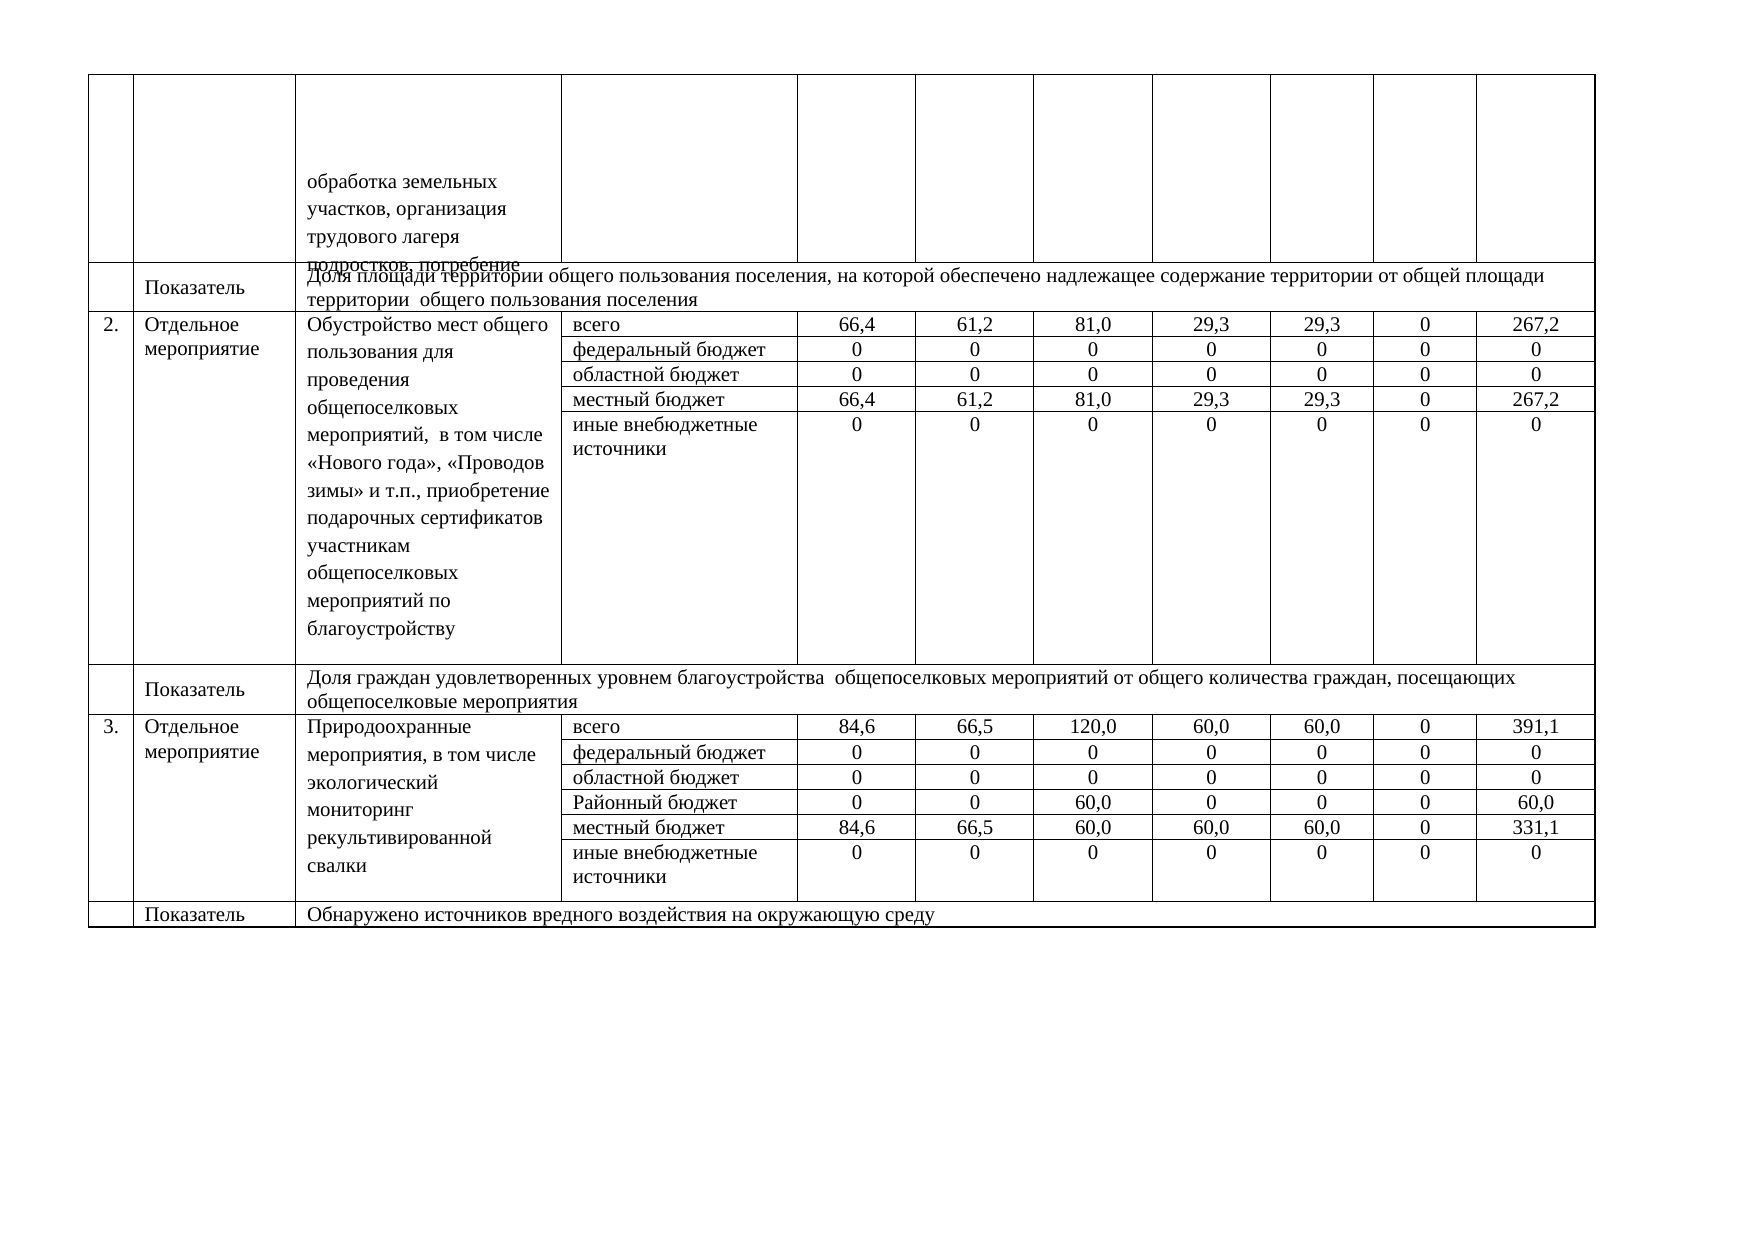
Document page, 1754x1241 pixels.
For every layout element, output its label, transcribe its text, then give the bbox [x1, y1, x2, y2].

table_cell 0 [1374, 362, 1476, 386]
table_cell 66,5 [916, 815, 1033, 839]
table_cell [562, 75, 797, 262]
table_cell 0 [798, 765, 915, 789]
table_cell 0 [1374, 815, 1476, 839]
table_cell 84,6 [798, 815, 915, 839]
table_cell 66,4 [798, 387, 915, 411]
table_cell 0 [1374, 715, 1476, 738]
table_cell 0 [1374, 840, 1476, 901]
table_cell 0 [1271, 740, 1373, 764]
table_cell 29,3 [1153, 387, 1270, 411]
table_cell 0 [798, 75, 915, 262]
table_cell 60,0 [1153, 715, 1270, 738]
table_cell 0 [1153, 75, 1270, 262]
table_cell 0 [916, 790, 1033, 814]
table_cell областной бюджет [562, 765, 797, 789]
table_cell 0 [1374, 790, 1476, 814]
table_cell Природоохранные мероприятия, в том числе экологический мониторинг рекультивированной свалки [296, 715, 561, 901]
table_cell областной бюджет [562, 362, 797, 386]
table_cell Показатель [134, 902, 295, 926]
table_cell 0 [916, 765, 1033, 789]
table_cell 0 [1034, 75, 1152, 262]
table_cell 0 [1034, 840, 1152, 901]
table_cell 0 [1034, 765, 1152, 789]
table_cell Обнаружено источников вредного воздействия на окружающую среду [296, 902, 1594, 926]
table_cell [89, 263, 133, 311]
table_cell 0 [1153, 840, 1270, 901]
table_cell 0 [1477, 337, 1594, 361]
table_cell 0 [1153, 362, 1270, 386]
table_cell 0 [1034, 362, 1152, 386]
table_cell Отдельное мероприятие [134, 312, 295, 664]
table_cell 0 [1374, 75, 1476, 262]
table_cell 0 [1153, 740, 1270, 764]
table_cell 29,3 [1271, 387, 1373, 411]
table_cell 0 [1374, 412, 1476, 664]
table_cell 0 [1271, 765, 1373, 789]
table_cell 0 [1034, 337, 1152, 361]
table_cell 0 [1374, 740, 1476, 764]
table_cell 0 [1153, 337, 1270, 361]
table_cell [89, 665, 133, 713]
table_cell 29,3 [1271, 312, 1373, 336]
table_cell 0 [916, 337, 1033, 361]
table_cell 0 [1271, 412, 1373, 664]
table_cell Показатель [134, 263, 295, 311]
table_cell федеральный бюджет [562, 740, 797, 764]
table_cell 81,0 [1034, 312, 1152, 336]
table_cell 61,2 [916, 387, 1033, 411]
table_cell 0 [916, 740, 1033, 764]
table_cell Показатель [134, 665, 295, 713]
table_cell 0 [1374, 337, 1476, 361]
table_cell 2. [89, 312, 133, 664]
table_cell 29,3 [1153, 312, 1270, 336]
table_cell Отдельное мероприятие [134, 715, 295, 901]
table_cell местный бюджет [562, 387, 797, 411]
table_cell всего [562, 715, 797, 738]
table_cell 3. [89, 715, 133, 901]
table_cell 0 [1153, 412, 1270, 664]
table_cell 0 [1374, 312, 1476, 336]
table_cell 84,6 [798, 715, 915, 738]
table_cell 391,1 [1477, 715, 1594, 738]
table_cell 120,0 [1034, 715, 1152, 738]
table_cell 0 [798, 412, 915, 664]
table_cell Обустройство мест общего пользования для проведения общепоселковых мероприятий, в том числе «Нового года», «Проводов зимы» и т.п., приобретение подарочных сертификатов участникам общепоселковых мероприятий по благоустройству [296, 312, 561, 664]
table_cell 60,0 [1153, 815, 1270, 839]
table_cell 81,0 [1034, 387, 1152, 411]
table_cell 0 [916, 362, 1033, 386]
table_cell 0 [916, 75, 1033, 262]
table_cell 331,1 [1477, 815, 1594, 839]
table_cell Районный бюджет [562, 790, 797, 814]
table_cell 0 [798, 362, 915, 386]
table_cell 66,4 [798, 312, 915, 336]
table_cell 0 [1477, 840, 1594, 901]
table_cell 0 [798, 740, 915, 764]
table_cell 60,0 [1034, 790, 1152, 814]
table_cell 61,2 [916, 312, 1033, 336]
table_cell 0 [916, 840, 1033, 901]
table_cell 60,0 [1271, 815, 1373, 839]
table_cell 0 [798, 840, 915, 901]
table_cell 0 [1477, 75, 1594, 262]
table_cell 0 [1271, 337, 1373, 361]
table_cell всего [562, 312, 797, 336]
table_cell 0 [1477, 412, 1594, 664]
table_cell 0 [1034, 740, 1152, 764]
table_cell 0 [1477, 740, 1594, 764]
table_cell Доля граждан удовлетворенных уровнем благоустройства общепоселковых мероприятий от общего количества граждан, посещающих общепоселковые мероприятия [296, 665, 1594, 713]
table_cell 0 [1374, 765, 1476, 789]
table_cell 0 [1477, 765, 1594, 789]
table_cell 0 [1034, 412, 1152, 664]
table_cell 0 [1271, 840, 1373, 901]
table_cell Доля площади территории общего пользования поселения, на которой обеспечено надлежащее содержание территории от общей площади территории общего пользования поселения [296, 263, 1594, 311]
table_cell 267,2 [1477, 387, 1594, 411]
table_cell местный бюджет [562, 815, 797, 839]
table_cell 0 [798, 337, 915, 361]
table_cell иные внебюджетные источники [562, 840, 797, 901]
table_cell иные внебюджетные источники [562, 412, 797, 664]
table_cell 0 [798, 790, 915, 814]
table_cell 0 [1153, 790, 1270, 814]
table_cell 0 [1271, 75, 1373, 262]
table_cell 0 [1374, 387, 1476, 411]
table_cell 0 [1153, 765, 1270, 789]
table_cell 267,2 [1477, 312, 1594, 336]
table_cell 0 [1271, 790, 1373, 814]
table_cell [89, 902, 133, 926]
table_cell 0 [1271, 362, 1373, 386]
table_cell 0 [916, 412, 1033, 664]
table_cell 0 [1477, 362, 1594, 386]
table_cell 60,0 [1477, 790, 1594, 814]
table_cell 66,5 [916, 715, 1033, 738]
table_cell федеральный бюджет [562, 337, 797, 361]
table_cell 60,0 [1271, 715, 1373, 738]
table_cell 60,0 [1034, 815, 1152, 839]
